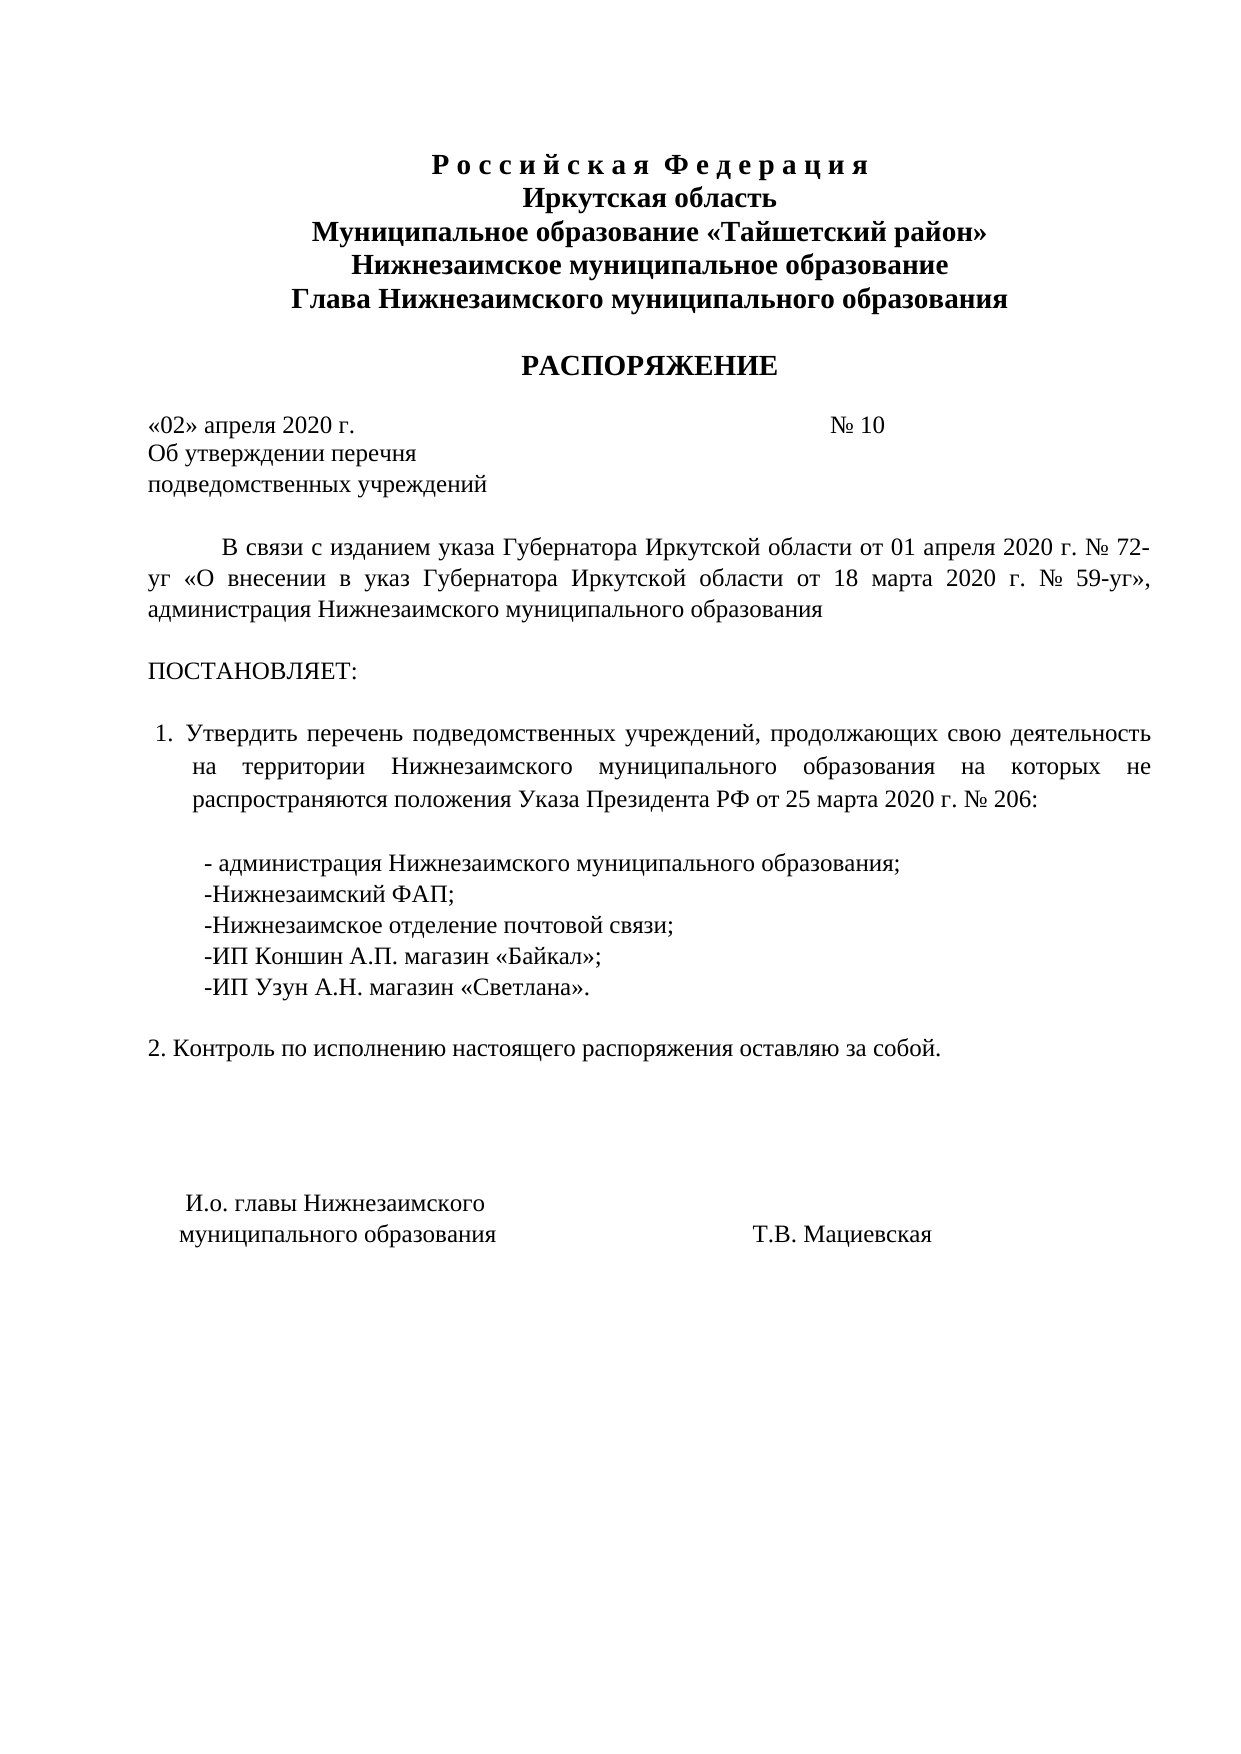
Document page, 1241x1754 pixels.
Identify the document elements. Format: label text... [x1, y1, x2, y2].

text -ИП Коншин А.П. магазин «Байкал»; [204, 941, 1152, 970]
text И.о. главы Нижнезаимского [185, 1188, 1152, 1217]
text -Нижнезаимский ФАП; [204, 879, 1152, 908]
text Нижнезаимское муниципальное образование [148, 247, 1152, 281]
text -ИП Узун А.Н. магазин «Светлана». [204, 972, 1152, 1001]
text -Нижнезаимское отделение почтовой связи; [204, 910, 1152, 939]
text ПОСТАНОВЛЯЕТ: [148, 656, 1152, 684]
list Утвердить перечень подведомственных учреждений, продолжающих свою деятельность на территории Нижнезаимского муниципального образования на которых не распространяются положения Указа Президента РФ от 25 марта 2020 г. № 206: [154, 718, 1152, 813]
text Об утверждении перечня [148, 438, 1152, 467]
text подведомственных учреждений [148, 469, 1152, 498]
text 2. Контроль по исполнению настоящего распоряжения оставляю за собой. [148, 1033, 1152, 1062]
text В связи с изданием указа Губернатора Иркутской области от 01 апреля 2020 г. № 72-уг «О внесении в указ Губернатора Иркутской области от 18 марта 2020 г. № 59-уг», администрация Нижнезаимского муниципального образования [148, 532, 1152, 622]
text муниципального образования Т.В. Мациевская [148, 1219, 1152, 1248]
text РАСПОРЯЖЕНИЕ [148, 348, 1152, 382]
text Иркутская область [148, 180, 1152, 214]
text Глава Нижнезаимского муниципального образования [148, 281, 1152, 314]
text Р о с с и й с к а я Ф е д е р а ц и я [148, 147, 1152, 180]
text «02» апреля 2020 г. № 10 [148, 410, 1152, 438]
text - администрация Нижнезаимского муниципального образования; [204, 848, 1152, 877]
text Муниципальное образование «Тайшетский район» [148, 214, 1152, 247]
